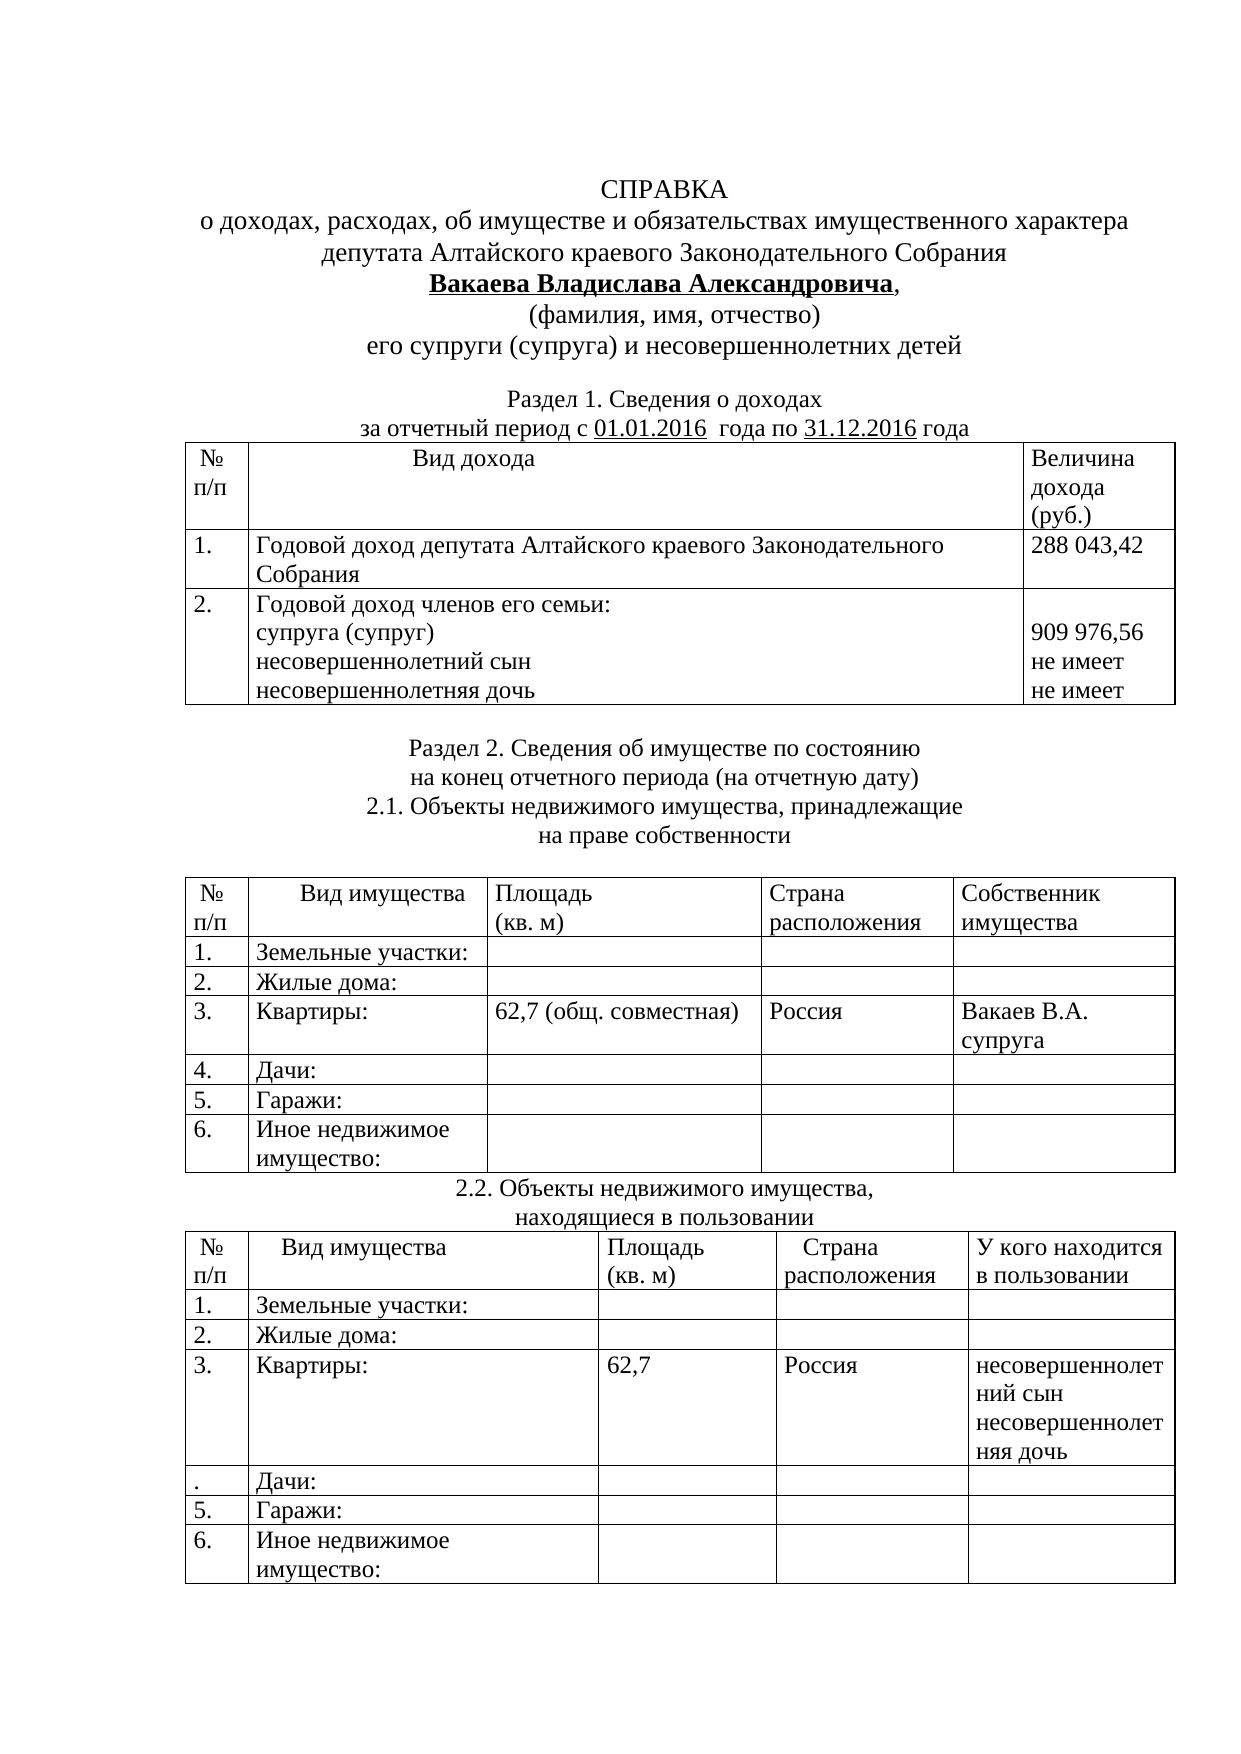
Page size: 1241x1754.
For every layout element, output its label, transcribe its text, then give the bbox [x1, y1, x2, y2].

table_cell [954, 1115, 1174, 1172]
table_cell . [186, 1466, 248, 1494]
table_cell [599, 1525, 776, 1583]
table_cell [777, 1466, 968, 1494]
table_cell [599, 1466, 776, 1494]
table_header № п/п [186, 443, 248, 529]
table_cell Жилые дома: [249, 967, 487, 995]
table_cell 3. [186, 996, 248, 1054]
text 2.1. Объекты недвижимого имущества, принадлежащие [177, 791, 1152, 820]
text депутата Алтайского краевого Законодательного Собрания [177, 236, 1152, 267]
table_cell Иное недвижимое имущество: [249, 1115, 487, 1172]
table_cell 2. [186, 967, 248, 995]
table_cell Дачи: [249, 1466, 598, 1494]
text о доходах, расходах, об имуществе и обязательствах имущественного характера [177, 204, 1152, 236]
table_cell Годовой доход членов его семьи: супруга (супруг) несовершеннолетний сын несовершеннолетняя дочь [249, 589, 1023, 704]
table_cell [777, 1525, 968, 1583]
table_cell [954, 937, 1174, 966]
table_cell 1. [186, 1290, 248, 1319]
table_cell [969, 1496, 1174, 1524]
table_cell Квартиры: [249, 996, 487, 1054]
table_header У кого находится в пользовании [969, 1232, 1174, 1289]
text за отчетный период с 01.01.2016 года по 31.12.2016 года [177, 413, 1152, 442]
table_cell 1. [186, 530, 248, 588]
table_cell [488, 937, 761, 966]
table_cell 6. [186, 1115, 248, 1172]
text Вакаева Владислава Александровича, [177, 267, 1152, 298]
table_cell Россия [762, 996, 953, 1054]
table_cell [488, 1055, 761, 1084]
table_header Вид имущества [249, 1232, 598, 1289]
table_cell Дачи: [249, 1055, 487, 1084]
table_header Площадь (кв. м) [599, 1232, 776, 1289]
table_cell 62,7 [599, 1350, 776, 1465]
table_cell 288 043,42 [1024, 530, 1174, 588]
table_cell 2. [186, 589, 248, 704]
text его супруги (супруга) и несовершеннолетних детей [177, 329, 1152, 360]
table_header Величина дохода (руб.) [1024, 443, 1174, 529]
text находящиеся в пользовании [177, 1202, 1152, 1231]
table_cell [488, 1115, 761, 1172]
table_cell 5. [186, 1496, 248, 1524]
table_cell 3. [186, 1350, 248, 1465]
table_cell Квартиры: [249, 1350, 598, 1465]
table_cell [599, 1290, 776, 1319]
table_cell [969, 1290, 1174, 1319]
table_cell [777, 1496, 968, 1524]
text Раздел 2. Сведения об имуществе по состоянию [177, 733, 1152, 762]
table_header № п/п [186, 878, 248, 936]
table_cell [599, 1496, 776, 1524]
table_cell [762, 967, 953, 995]
table_cell [954, 1085, 1174, 1113]
table_cell [777, 1290, 968, 1319]
table_cell 62,7 (общ. совместная) [488, 996, 761, 1054]
table_cell 1. [186, 937, 248, 966]
table_cell 4. [186, 1055, 248, 1084]
text на праве собственности [177, 820, 1152, 848]
table_header Страна расположения [777, 1232, 968, 1289]
table_cell Иное недвижимое имущество: [249, 1525, 598, 1583]
table_cell Вакаев В.А. супруга [954, 996, 1174, 1054]
table_cell 6. [186, 1525, 248, 1583]
table_header Собственник имущества [954, 878, 1174, 936]
table_cell [777, 1320, 968, 1349]
table_cell [488, 967, 761, 995]
text Раздел 1. Сведения о доходах [177, 384, 1152, 413]
table_cell [969, 1525, 1174, 1583]
table_cell Годовой доход депутата Алтайского краевого Законодательного Собрания [249, 530, 1023, 588]
table_header Страна расположения [762, 878, 953, 936]
table_cell несовершеннолетний сын несовершеннолетняя дочь [969, 1350, 1174, 1465]
table_header Вид дохода [249, 443, 1023, 529]
table_header № п/п [186, 1232, 248, 1289]
table_cell [762, 1085, 953, 1113]
table_header Площадь (кв. м) [488, 878, 761, 936]
table_cell Гаражи: [249, 1496, 598, 1524]
table_cell Земельные участки: [249, 1290, 598, 1319]
table_cell Гаражи: [249, 1085, 487, 1113]
table_cell 2. [186, 1320, 248, 1349]
table_cell Земельные участки: [249, 937, 487, 966]
table_cell 5. [186, 1085, 248, 1113]
text 2.2. Объекты недвижимого имущества, [177, 1173, 1152, 1202]
text СПРАВКА [177, 173, 1152, 204]
table_cell [488, 1085, 761, 1113]
table_header Вид имущества [249, 878, 487, 936]
table_cell Жилые дома: [249, 1320, 598, 1349]
table_cell [954, 967, 1174, 995]
table_cell [762, 1055, 953, 1084]
text на конец отчетного периода (на отчетную дату) [177, 762, 1152, 791]
table_cell [954, 1055, 1174, 1084]
table_cell [969, 1466, 1174, 1494]
table_cell [969, 1320, 1174, 1349]
table_cell 909 976,56 не имеет не имеет [1024, 589, 1174, 704]
table_cell [762, 937, 953, 966]
table_cell [762, 1115, 953, 1172]
text (фамилия, имя, отчество) [177, 298, 1152, 329]
table_cell Россия [777, 1350, 968, 1465]
table_cell [599, 1320, 776, 1349]
